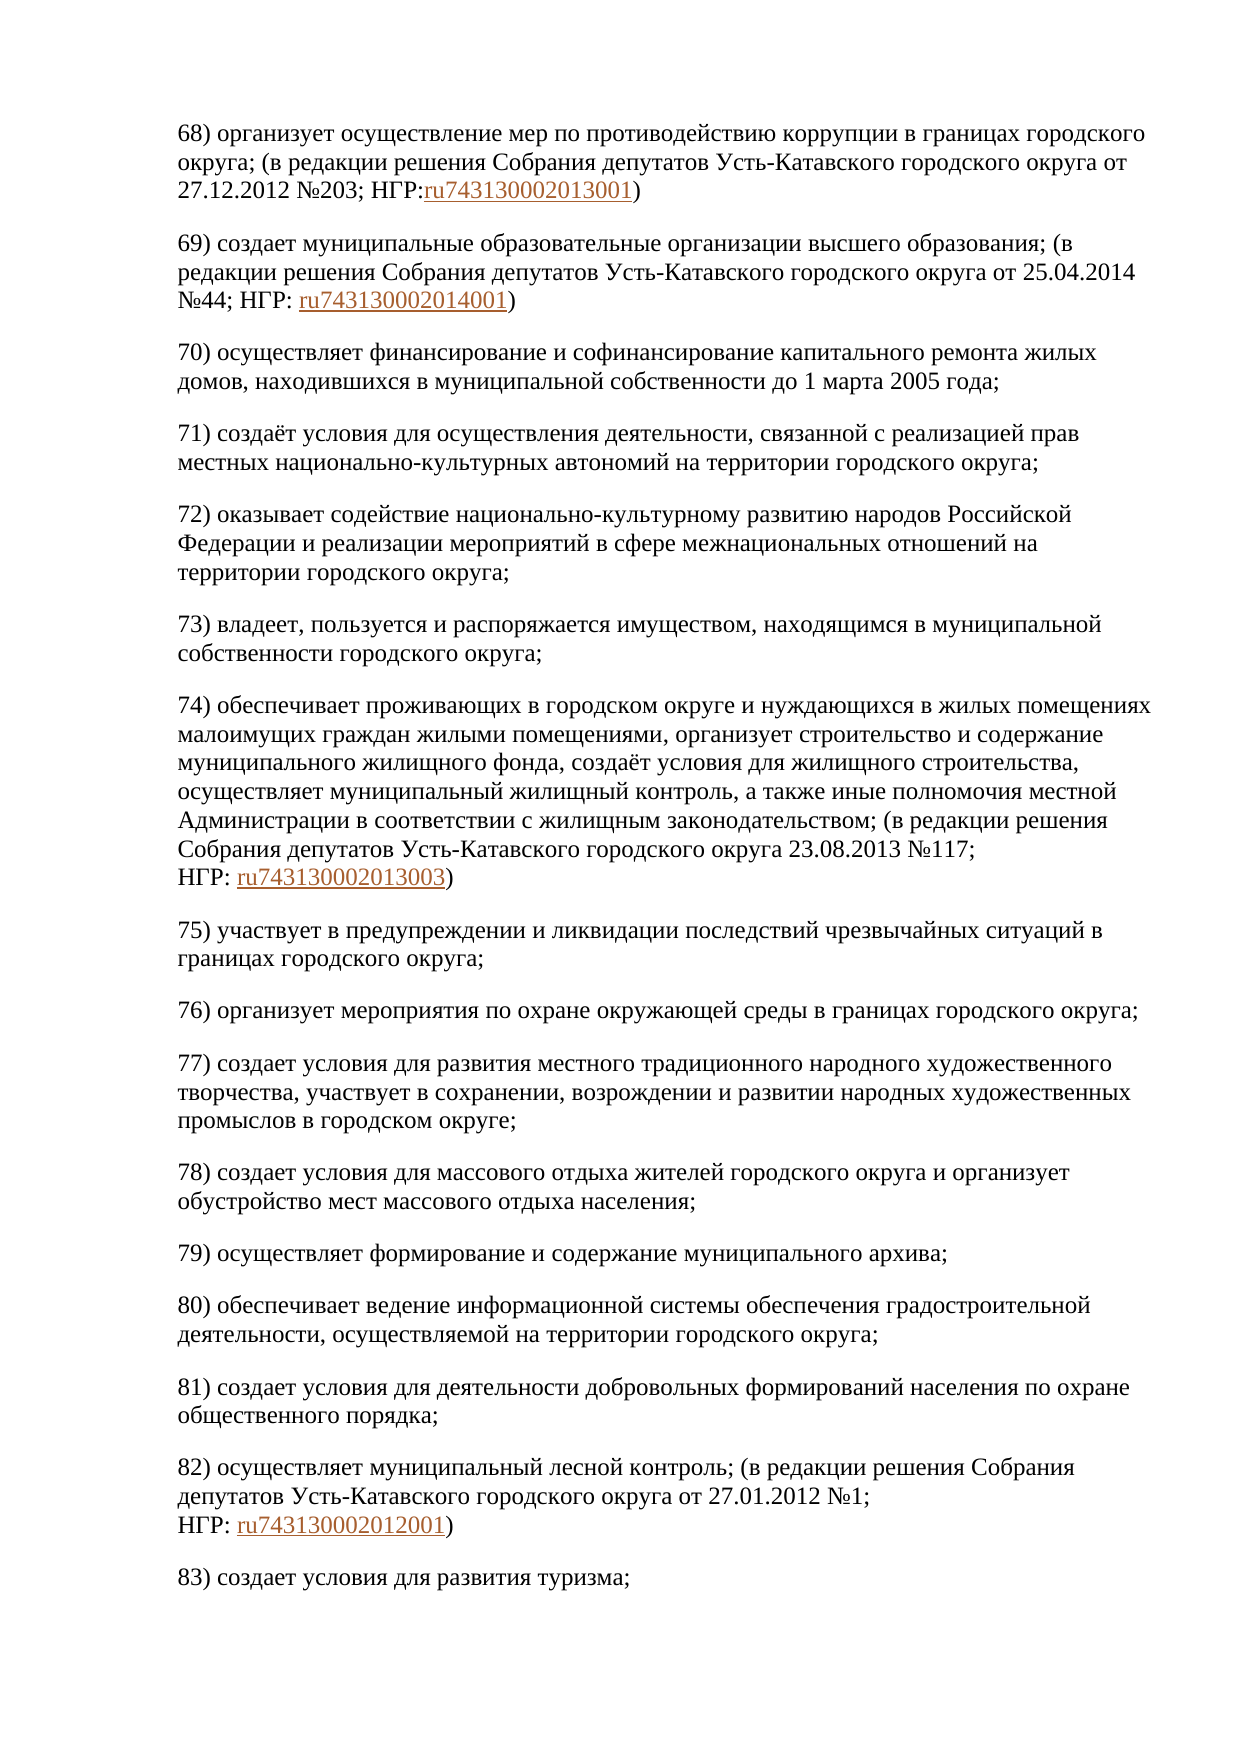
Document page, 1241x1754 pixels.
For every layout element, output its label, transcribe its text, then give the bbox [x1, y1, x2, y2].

text 71) создаёт условия для осуществления деятельности, связанной с реализацией прав местных национально-культурных автономий на территории городского округа; [177, 418, 1152, 476]
text 80) обеспечивает ведение информационной системы обеспечения градостроительной деятельности, осуществляемой на территории городского округа; [177, 1291, 1152, 1348]
text 74) обеспечивает проживающих в городском округе и нуждающихся в жилых помещениях малоимущих граждан жилыми помещениями, организует строительство и содержание муниципального жилищного фонда, создаёт условия для жилищного строительства, осуществляет муниципальный жилищный контроль, а также иные полномочия местной Администрации в соответствии с жилищным законодательством; (в редакции решения Собрания депутатов Усть-Катавского городского округа 23.08.2013 №117; НГР: ru743130002013003) [177, 690, 1152, 891]
text 78) создает условия для массового отдыха жителей городского округа и организует обустройство мест массового отдыха населения; [177, 1157, 1152, 1215]
text 75) участвует в предупреждении и ликвидации последствий чрезвычайных ситуаций в границах городского округа; [177, 915, 1152, 972]
text 83) создает условия для развития туризма; [177, 1562, 1152, 1591]
text 81) создает условия для деятельности добровольных формирований населения по охране общественного порядка; [177, 1372, 1152, 1429]
text 72) оказывает содействие национально-культурному развитию народов Российской Федерации и реализации мероприятий в сфере межнациональных отношений на территории городского округа; [177, 499, 1152, 586]
text 70) осуществляет финансирование и софинансирование капитального ремонта жилых домов, находившихся в муниципальной собственности до 1 марта 2005 года; [177, 337, 1152, 395]
text 82) осуществляет муниципальный лесной контроль; (в редакции решения Собрания депутатов Усть-Катавского городского округа от 27.01.2012 №1; НГР: ru743130002012001) [177, 1452, 1152, 1539]
text 68) организует осуществление мер по противодействию коррупции в границах городского округа; (в редакции решения Собрания депутатов Усть-Катавского городского округа от 27.12.2012 №203; НГР:ru743130002013001) [177, 118, 1152, 204]
text 69) создает муниципальные образовательные организации высшего образования; (в редакции решения Собрания депутатов Усть-Катавского городского округа от 25.04.2014 №44; НГР: ru743130002014001) [177, 228, 1152, 314]
text 79) осуществляет формирование и содержание муниципального архива; [177, 1238, 1152, 1267]
text 76) организует мероприятия по охране окружающей среды в границах городского округа; [177, 996, 1152, 1024]
text 73) владеет, пользуется и распоряжается имуществом, находящимся в муниципальной собственности городского округа; [177, 609, 1152, 667]
text 77) создает условия для развития местного традиционного народного художественного творчества, участвует в сохранении, возрождении и развитии народных художественных промыслов в городском округе; [177, 1048, 1152, 1134]
